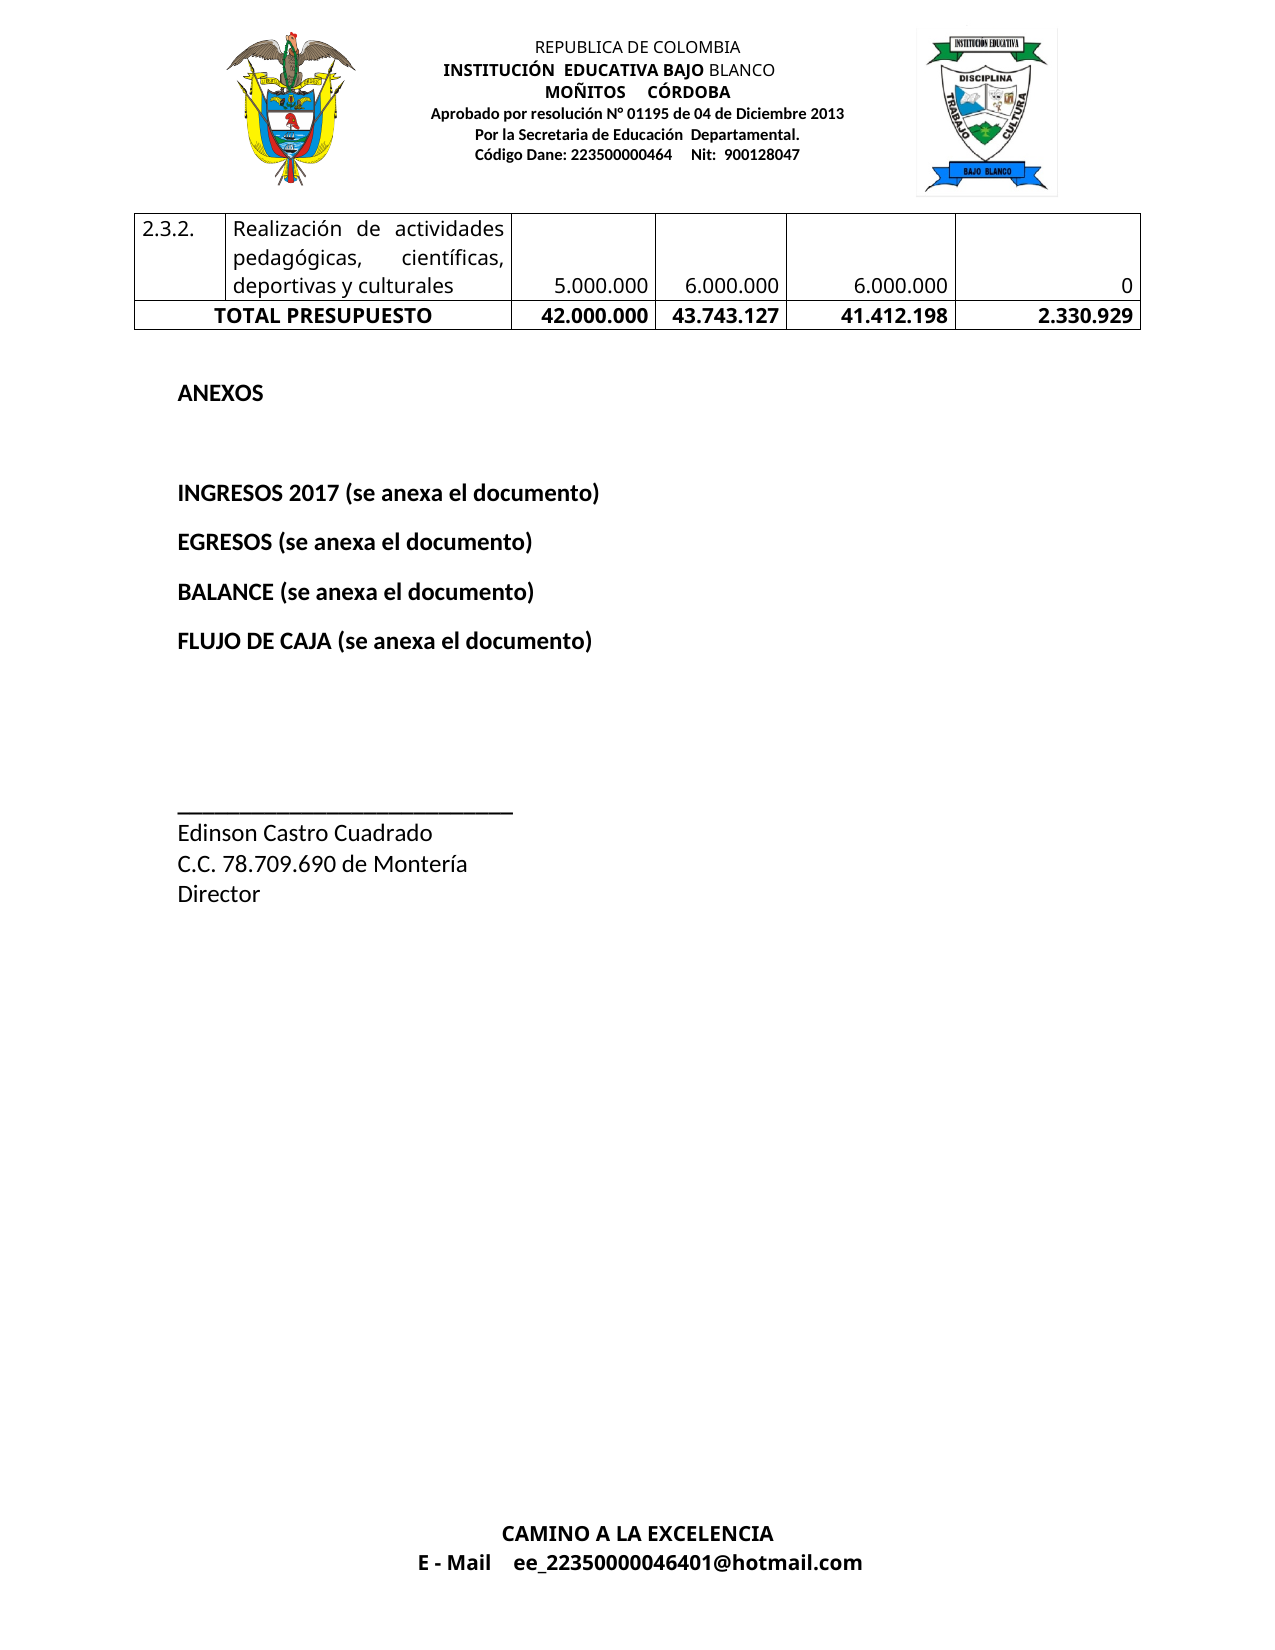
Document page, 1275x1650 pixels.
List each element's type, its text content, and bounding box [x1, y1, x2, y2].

text INGRESOS 2017 (se anexa el documento) [177, 477, 1098, 507]
table_cell 42.000.000 [512, 301, 655, 329]
text ___________________________ [177, 787, 1098, 817]
text BALANCE (se anexa el documento) [177, 576, 1098, 606]
picture [915, 14, 1060, 200]
table_cell 0 [956, 214, 1140, 300]
table_cell TOTAL PRESUPUESTO [135, 301, 511, 329]
text Director [177, 878, 1098, 909]
table_cell 6.000.000 [787, 214, 955, 300]
table_cell 2.330.929 [956, 301, 1140, 329]
text C.C. 78.709.690 de Montería [177, 848, 1098, 878]
table_cell 6.000.000 [656, 214, 786, 300]
table_cell 5.000.000 [512, 214, 655, 300]
text Edinson Castro Cuadrado [177, 817, 1098, 848]
table_cell 43.743.127 [656, 301, 786, 329]
table_cell 2.3.2. [135, 214, 225, 300]
text EGRESOS (se anexa el documento) [177, 526, 1098, 557]
text FLUJO DE CAJA (se anexa el documento) [177, 625, 1098, 656]
text ANEXOS [177, 377, 1098, 408]
table_cell Realización de actividades pedagógicas, científicas, deportivas y culturales [226, 214, 511, 300]
table_cell 41.412.198 [787, 301, 955, 329]
